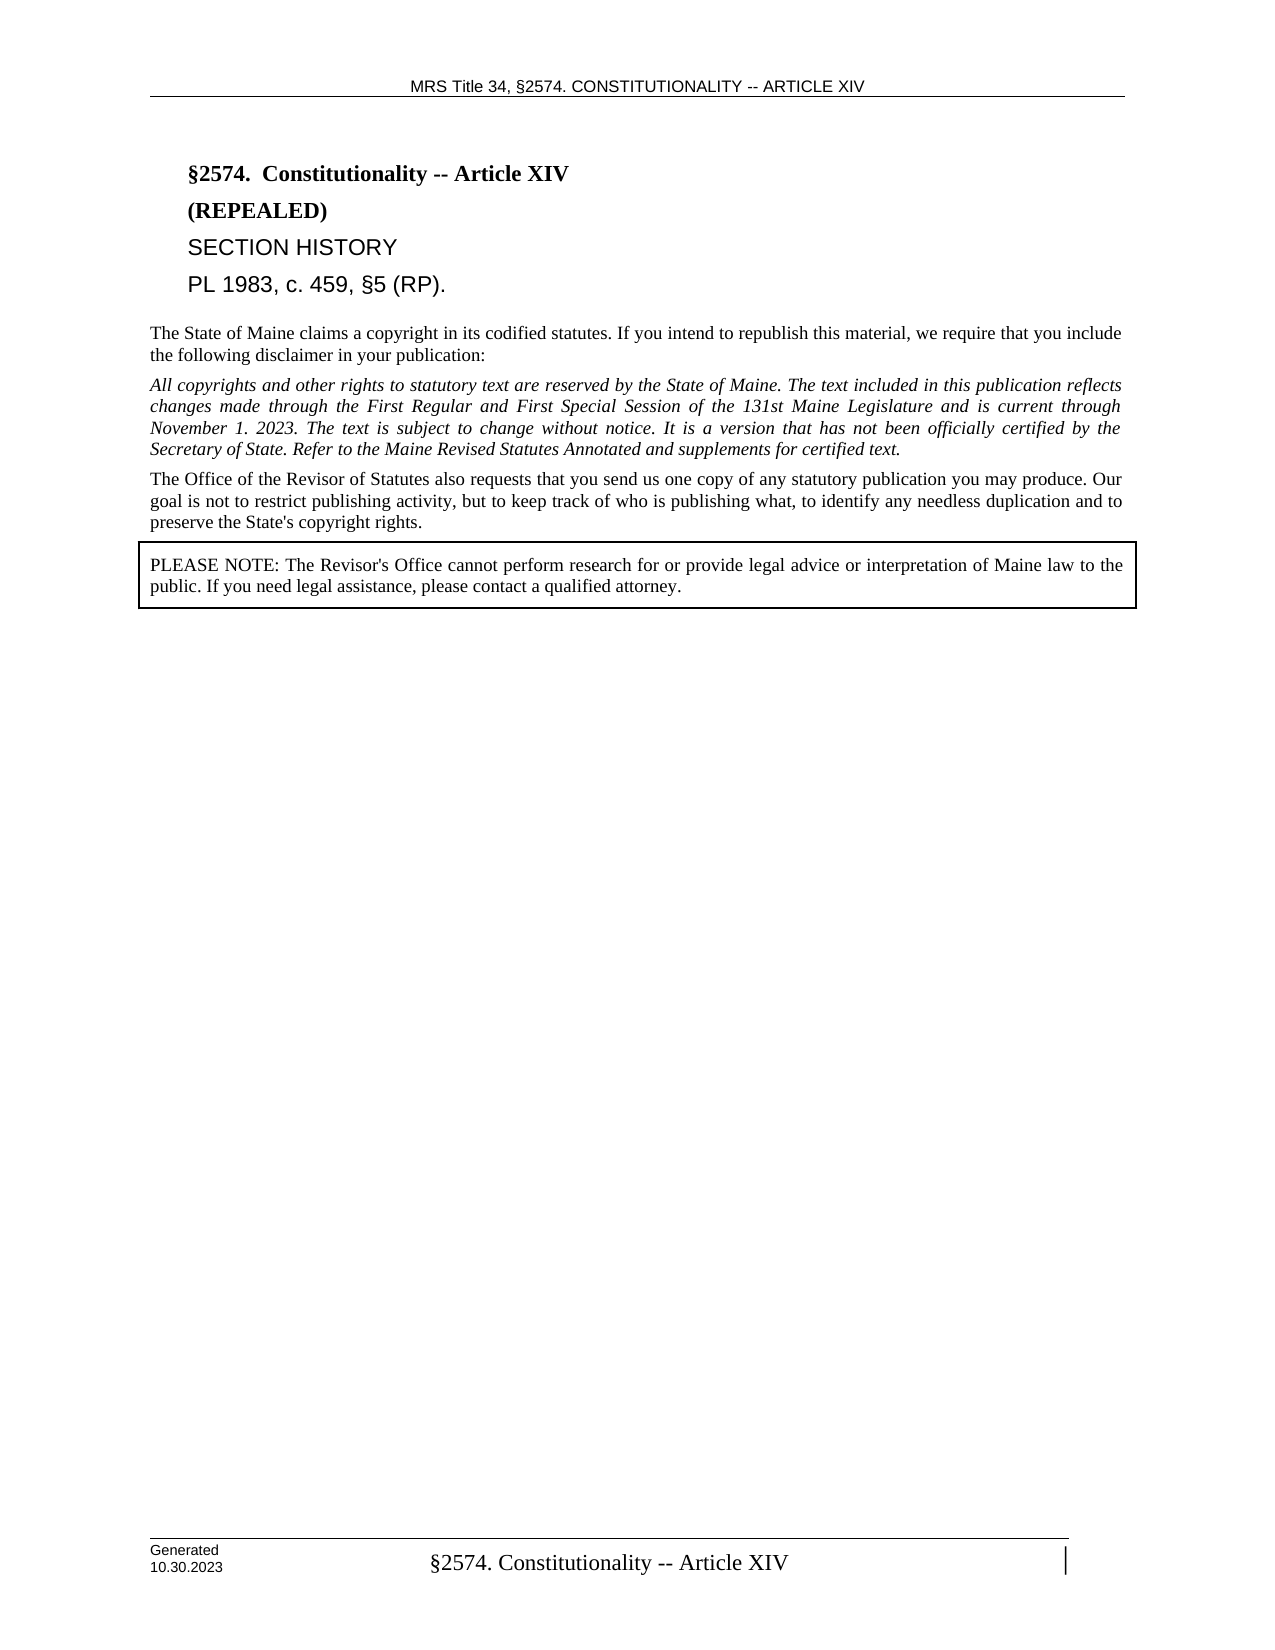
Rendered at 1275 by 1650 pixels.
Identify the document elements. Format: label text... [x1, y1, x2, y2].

text All copyrights and other rights to statutory text are reserved by the State of Maine. The text included in this publication reflects changes made through the First Regular and First Special Session of the 131st Maine Legislature and is current through November 1. 2023 . The text is subject to change without notice. It is a version that has not been officially certified by the Secretary of State. Refer to the Maine Revised Statutes Annotated and supplements for certified text. [150, 373, 1125, 460]
text The Office of the Revisor of Statutes also requests that you send us one copy of any statutory publication you may produce. Our goal is not to restrict publishing activity, but to keep track of who is publishing what, to identify any needless duplication and to preserve the State's copyright rights. [150, 468, 1125, 533]
text PLEASE NOTE: The Revisor's Office cannot perform research for or provide legal advice or interpretation of Maine law to the public. If you need legal assistance, please contact a qualified attorney. [140, 543, 1135, 607]
text §2574. Constitutionality -- Article XIV [187, 160, 1125, 187]
text SECTION HISTORY [187, 234, 1125, 260]
text PL 1983, c. 459, §5 (RP). [187, 271, 1125, 297]
text (REPEALED) [187, 197, 1125, 223]
text The State of Maine claims a copyright in its codified statutes. If you intend to republish this material, we require that you include the following disclaimer in your publication: [150, 322, 1125, 365]
